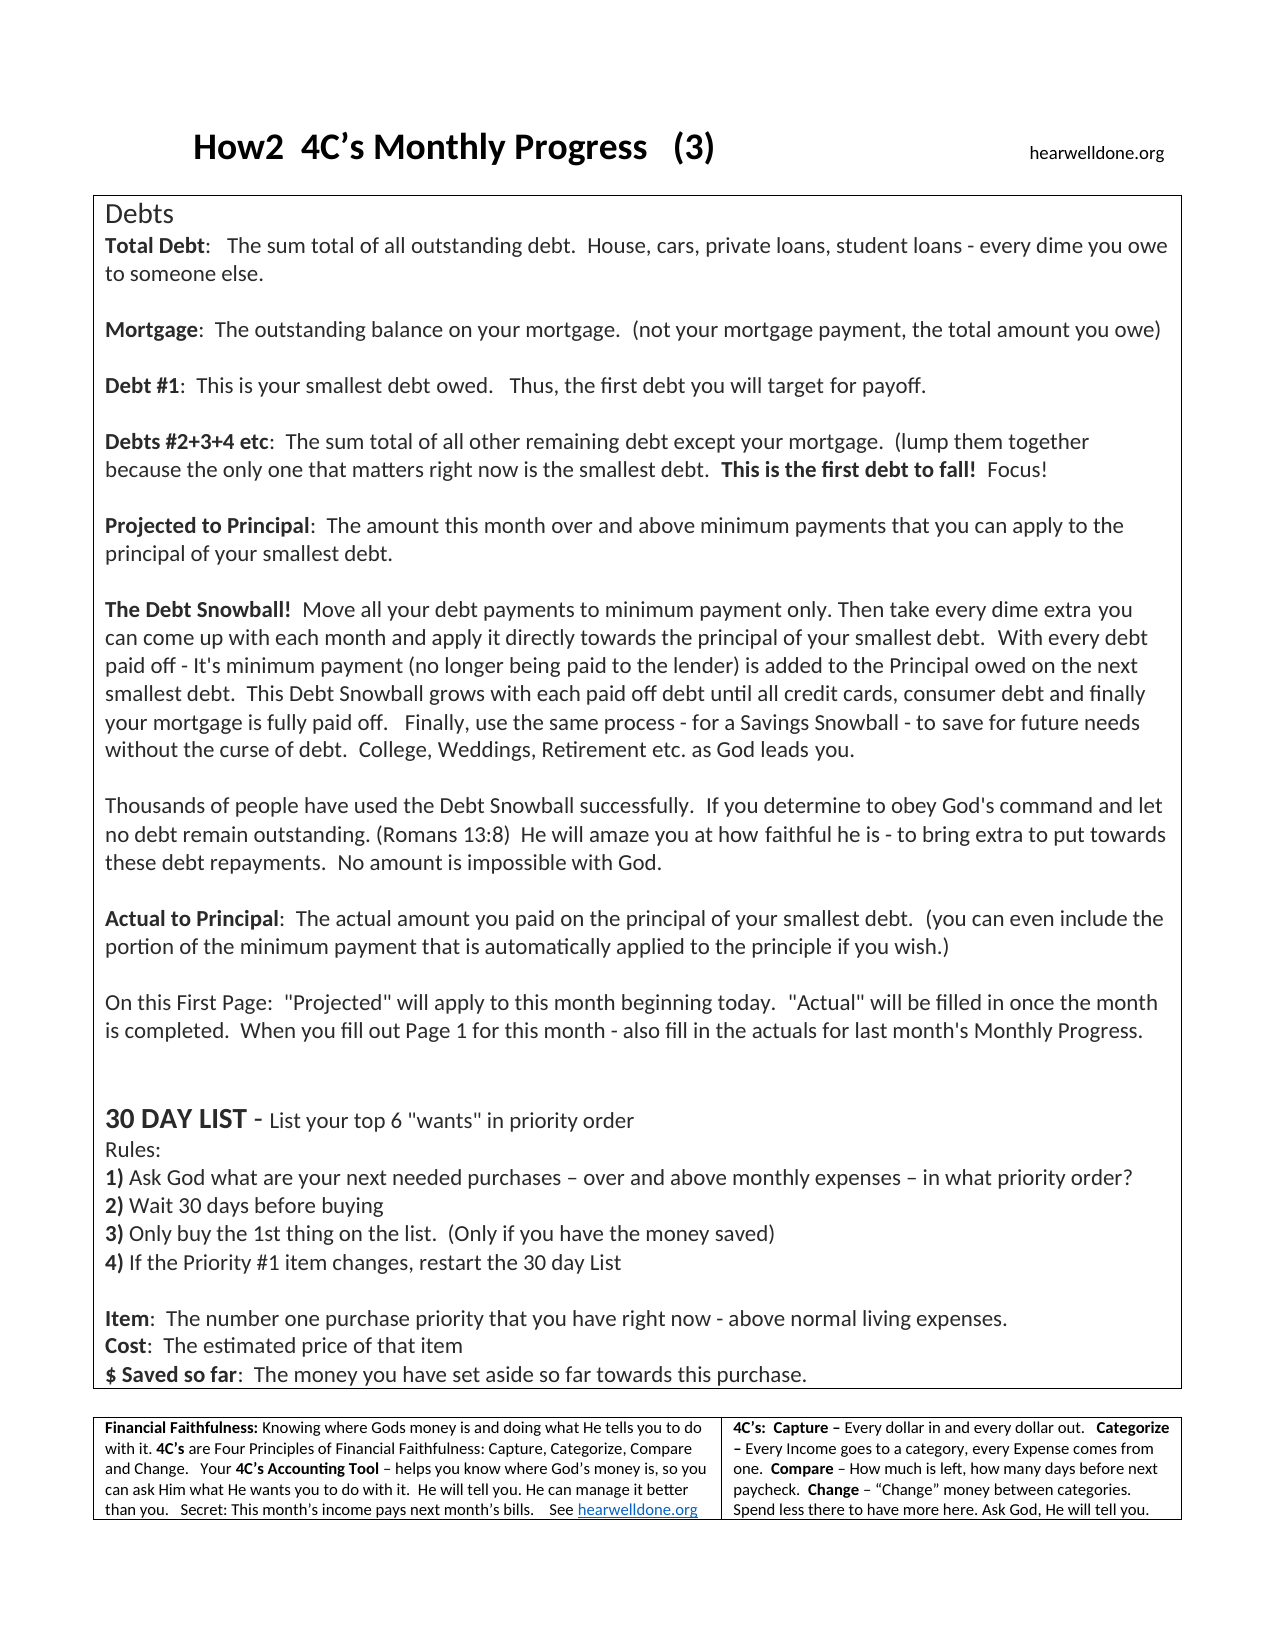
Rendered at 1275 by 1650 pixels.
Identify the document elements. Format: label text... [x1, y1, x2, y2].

table_header Financial Faithfulness: Knowing where Gods money is and doing what He tells you to do with it. 4C’s are Four Principles of Financial Faithfulness: Capture, Categorize, Compare and Change. Your 4C’s Accounting Tool – helps you know where God’s money is, so you can ask Him what He wants you to do with it. He will tell you. He can manage it better than you. Secret: This month’s income pays next month’s bills. See hearwelldone.org [94, 1418, 721, 1519]
text How2 4C’s Monthly Progress (3) hearwelldone.org [75, 123, 1200, 169]
table_header Debts Total Debt: The sum total of all outstanding debt. House, cars, private loans, student loans - every dime you owe to someone else. Mortgage: The outstanding balance on your mortgage. (not your mortgage payment, the total amount you owe) Debt #1: This is your smallest debt owed. Thus, the first debt you will target for payoff. Debts #2+3+4 etc: The sum total of all other remaining debt except your mortgage. (lump them together because the only one that matters right now is the smallest debt. This is the first debt to fall! Focus! Projected to Principal: The amount this month over and above minimum payments that you can apply to the principal of your smallest debt. The Debt Snowball! Move all your debt payments to minimum payment only. Then take every dime extra you can come up with each month and apply it directly towards the principal of your smallest debt. With every debt paid off - It's minimum payment (no longer being paid to the lender) is added to the Principal owed on the next smallest debt. This Debt Snowball grows with each paid off debt until all credit cards, consumer debt and finally your mortgage is fully paid off. Finally, use the same process - for a Savings Snowball - to save for future needs without the curse of debt. College, Weddings, Retirement etc. as God leads you. Thousands of people have used the Debt Snowball successfully. If you determine to obey God's command and let no debt remain outstanding. (Romans 13:8) He will amaze you at how faithful he is - to bring extra to put towards these debt repayments. No amount is impossible with God. Actual to Principal: The actual amount you paid on the principal of your smallest debt. (you can even include the portion of the minimum payment that is automatically applied to the principle if you wish.) On this First Page: "Projected" will apply to this month beginning today. "Actual" will be filled in once the month is completed. When you fill out Page 1 for this month - also fill in the actuals for last month's Monthly Progress. 30 DAY LIST - List your top 6 "wants" in priority order Rules: 1) Ask God what are your next needed purchases – over and above monthly expenses – in what priority order? 2) Wait 30 days before buying 3) Only buy the 1st thing on the list. (Only if you have the money saved) 4) If the Priority #1 item changes, restart the 30 day List Item: The number one purchase priority that you have right now - above normal living expenses. Cost: The estimated price of that item $ Saved so far: The money you have set aside so far towards this purchase. [94, 196, 1181, 1388]
table_header 4C’s: Capture – Every dollar in and every dollar out. Categorize – Every Income goes to a category, every Expense comes from one. Compare – How much is left, how many days before next paycheck. Change – “Change” money between categories. Spend less there to have more here. Ask God, He will tell you. [722, 1418, 1181, 1519]
